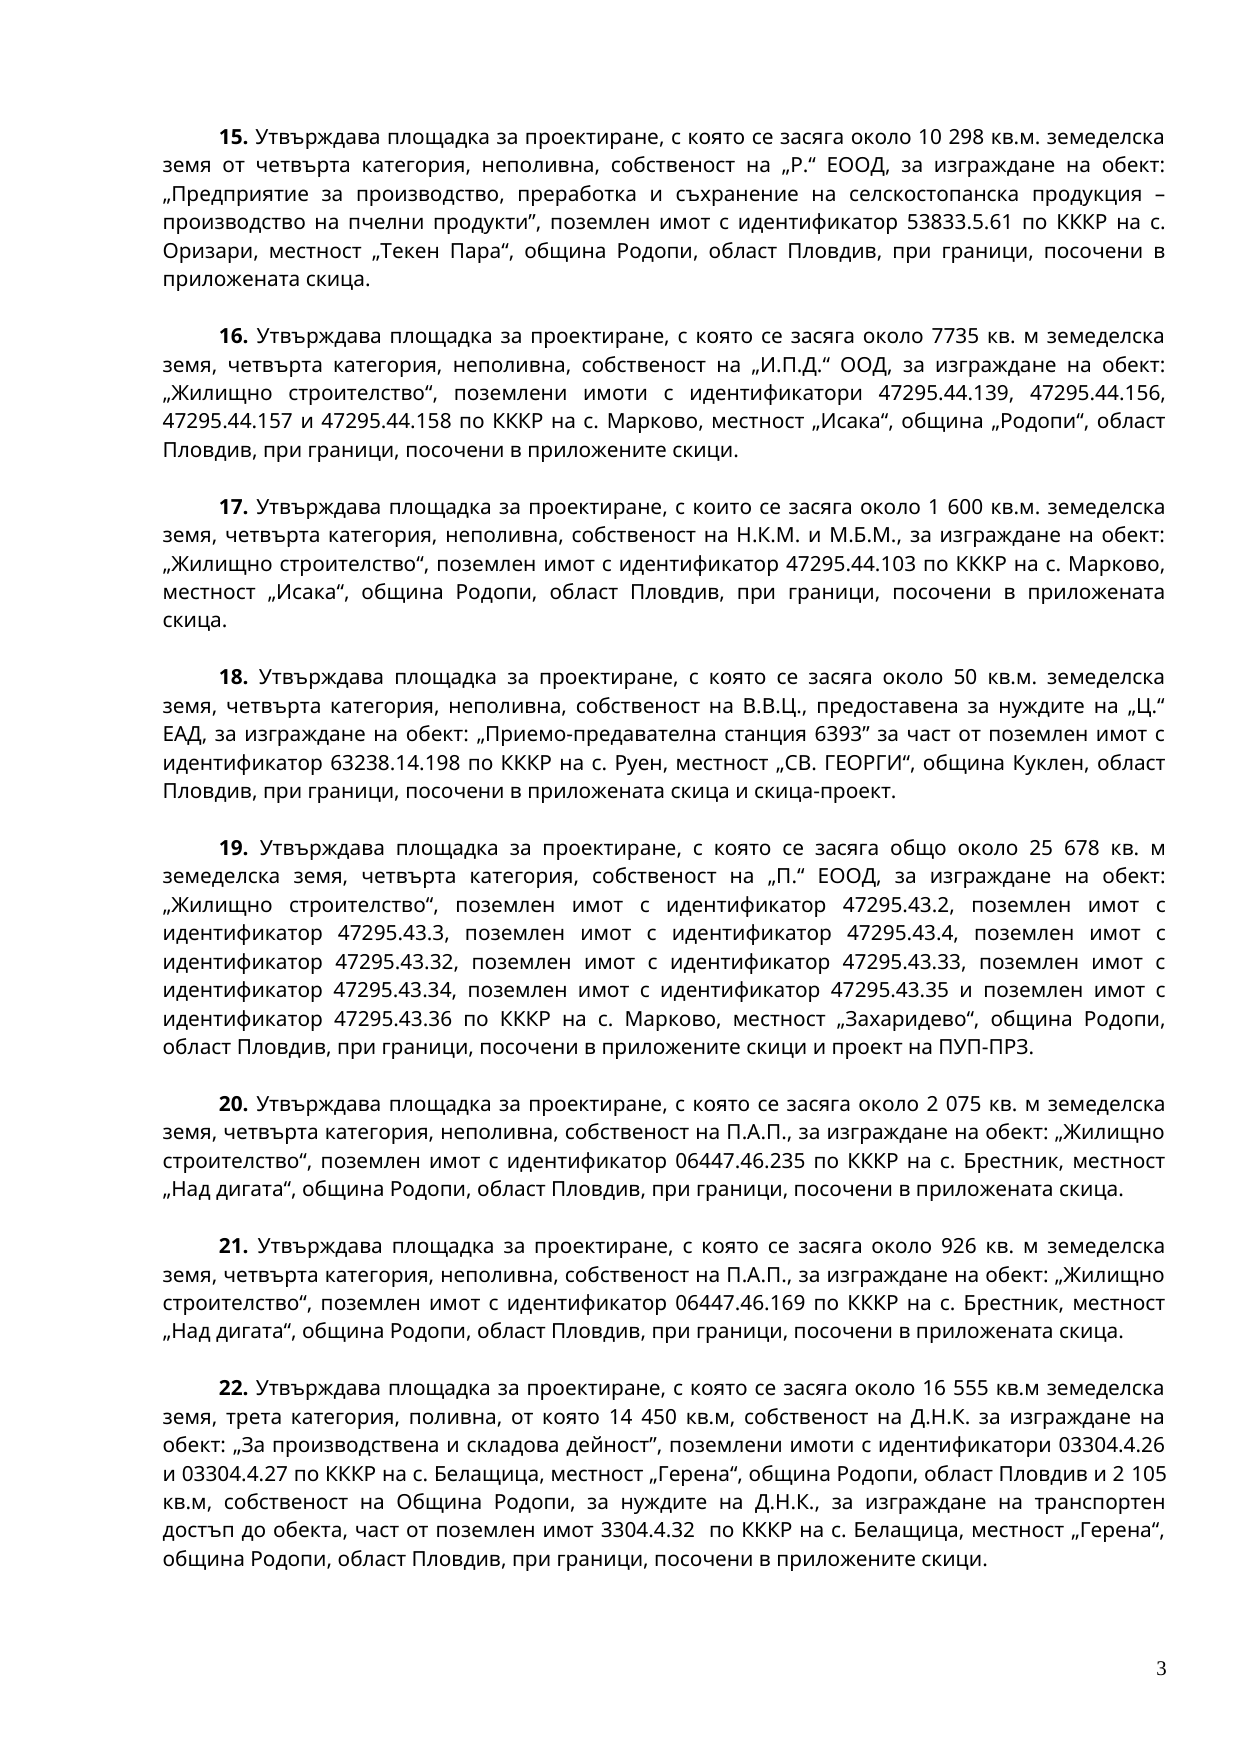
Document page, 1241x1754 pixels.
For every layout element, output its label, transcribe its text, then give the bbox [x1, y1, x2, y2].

text 21. Утвърждава площадка за проектиране, с която се засяга около 926 кв. м земеделска земя, четвърта категория, неполивна, собственост на П.А.П., за изграждане на обект: „Жилищно строителство“, поземлен имот с идентификатор 06447.46.169 по КККР на с. Брестник, местност „Над дигата“, община Родопи, област Пловдив, при граници, посочени в приложената скица. [162, 1231, 1167, 1345]
text 22. Утвърждава площадка за проектиране, с която се засяга около 16 555 кв.м земеделска земя, трета категория, поливна, от която 14 450 кв.м, собственост на Д.Н.К. за изграждане на обект: „За производствена и складова дейност”, поземлени имоти с идентификатори 03304.4.26 и 03304.4.27 по КККР на с. Белащица, местност „Герена“, община Родопи, област Пловдив и 2 105 кв.м, собственост на Община Родопи, за нуждите на Д.Н.К., за изграждане на транспортен достъп до обекта, част от поземлен имот 3304.4.32 по КККР на с. Белащица, местност „Герена“, община Родопи, област Пловдив, при граници, посочени в приложените скици. [162, 1373, 1167, 1572]
text 20. Утвърждава площадка за проектиране, с която се засяга около 2 075 кв. м земеделска земя, четвърта категория, неполивна, собственост на П.А.П., за изграждане на обект: „Жилищно строителство“, поземлен имот с идентификатор 06447.46.235 по КККР на с. Брестник, местност „Над дигата“, община Родопи, област Пловдив, при граници, посочени в приложената скица. [162, 1089, 1167, 1203]
text 15. Утвърждава площадка за проектиране, с която се засяга около 10 298 кв.м. земеделска земя от четвърта категория, неполивна, собственост на „Р.“ ЕООД, за изграждане на обект: „Предприятие за производство, преработка и съхранение на селскостопанска продукция – производство на пчелни продукти”, поземлен имот с идентификатор 53833.5.61 по КККР на с. Оризари, местност „Текен Пара“, община Родопи, област Пловдив, при граници, посочени в приложената скица. [162, 122, 1167, 293]
text 17. Утвърждава площадка за проектиране, с които се засяга около 1 600 кв.м. земеделска земя, четвърта категория, неполивна, собственост на Н.К.М. и М.Б.М., за изграждане на обект: „Жилищно строителство“, поземлен имот с идентификатор 47295.44.103 по КККР на с. Марково, местност „Исака“, община Родопи, област Пловдив, при граници, посочени в приложената скица. [162, 492, 1167, 634]
text 16. Утвърждава площадка за проектиране, с която се засяга около 7735 кв. м земеделска земя, четвърта категория, неполивна, собственост на „И.П.Д.“ ООД, за изграждане на обект: „Жилищно строителство“, поземлени имоти с идентификатори 47295.44.139, 47295.44.156, 47295.44.157 и 47295.44.158 по КККР на с. Марково, местност „Исака“, община „Родопи“, област Пловдив, при граници, посочени в приложените скици. [162, 321, 1167, 463]
text 19. Утвърждава площадка за проектиране, с която се засяга общо около 25 678 кв. м земеделска земя, четвърта категория, собственост на „П.“ ЕООД, за изграждане на обект: „Жилищно строителство“, поземлен имот с идентификатор 47295.43.2, поземлен имот с идентификатор 47295.43.3, поземлен имот с идентификатор 47295.43.4, поземлен имот с идентификатор 47295.43.32, поземлен имот с идентификатор 47295.43.33, поземлен имот с идентификатор 47295.43.34, поземлен имот с идентификатор 47295.43.35 и поземлен имот с идентификатор 47295.43.36 по КККР на с. Марково, местност „Захаридево“, община Родопи, област Пловдив, при граници, посочени в приложените скици и проект на ПУП-ПРЗ. [162, 833, 1167, 1061]
text 18. Утвърждава площадка за проектиране, с която се засяга около 50 кв.м. земеделска земя, четвърта категория, неполивна, собственост на В.В.Ц., предоставена за нуждите на „Ц.“ ЕАД, за изграждане на обект: „Приемо-предавателна станция 6393” за част от поземлен имот с идентификатор 63238.14.198 по КККР на с. Руен, местност „СВ. ГЕОРГИ“, община Куклен, област Пловдив, при граници, посочени в приложената скица и скица-проект. [162, 662, 1167, 805]
